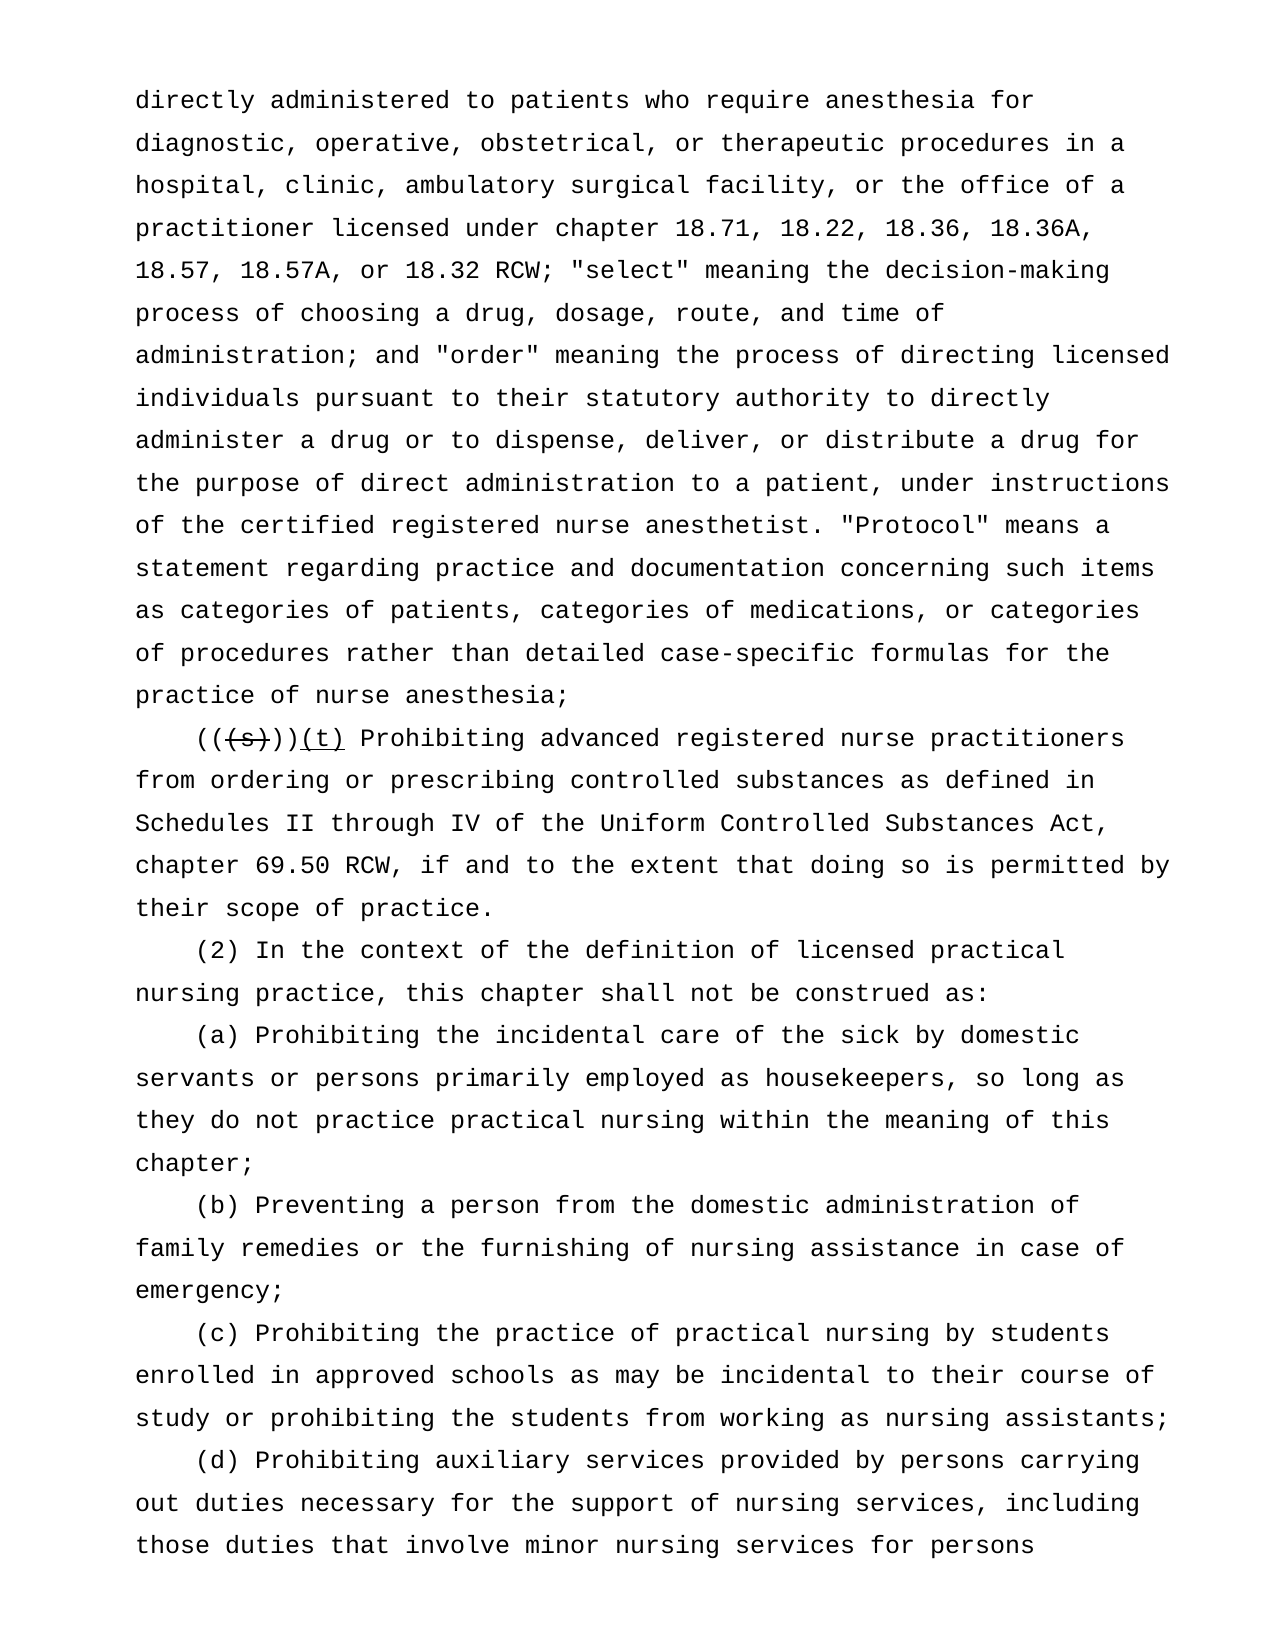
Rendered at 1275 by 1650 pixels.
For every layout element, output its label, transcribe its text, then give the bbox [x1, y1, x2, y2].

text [135, 1435, 1170, 1562]
text (2) In the context of the definition of licensed practical nursing practice, this chapter shall not be construed as: [135, 925, 1170, 1010]
text (((s)))(t) Prohibiting advanced registered nurse practitioners from ordering or prescribing controlled substances as defined in Schedules II through IV of the Uniform Controlled Substances Act, chapter 69.50 RCW, if and to the extent that doing so is permitted by their scope of practice. [135, 712, 1170, 925]
text (c) Prohibiting the practice of practical nursing by students enrolled in approved schools as may be incidental to their course of study or prohibiting the students from working as nursing assistants; [135, 1307, 1170, 1435]
text (a) Prohibiting the incidental care of the sick by domestic servants or persons primarily employed as housekeepers, so long as they do not practice practical nursing within the meaning of this chapter; [135, 1010, 1170, 1180]
text (b) Preventing a person from the domestic administration of family remedies or the furnishing of nursing assistance in case of emergency; [135, 1180, 1170, 1307]
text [135, 75, 1170, 712]
